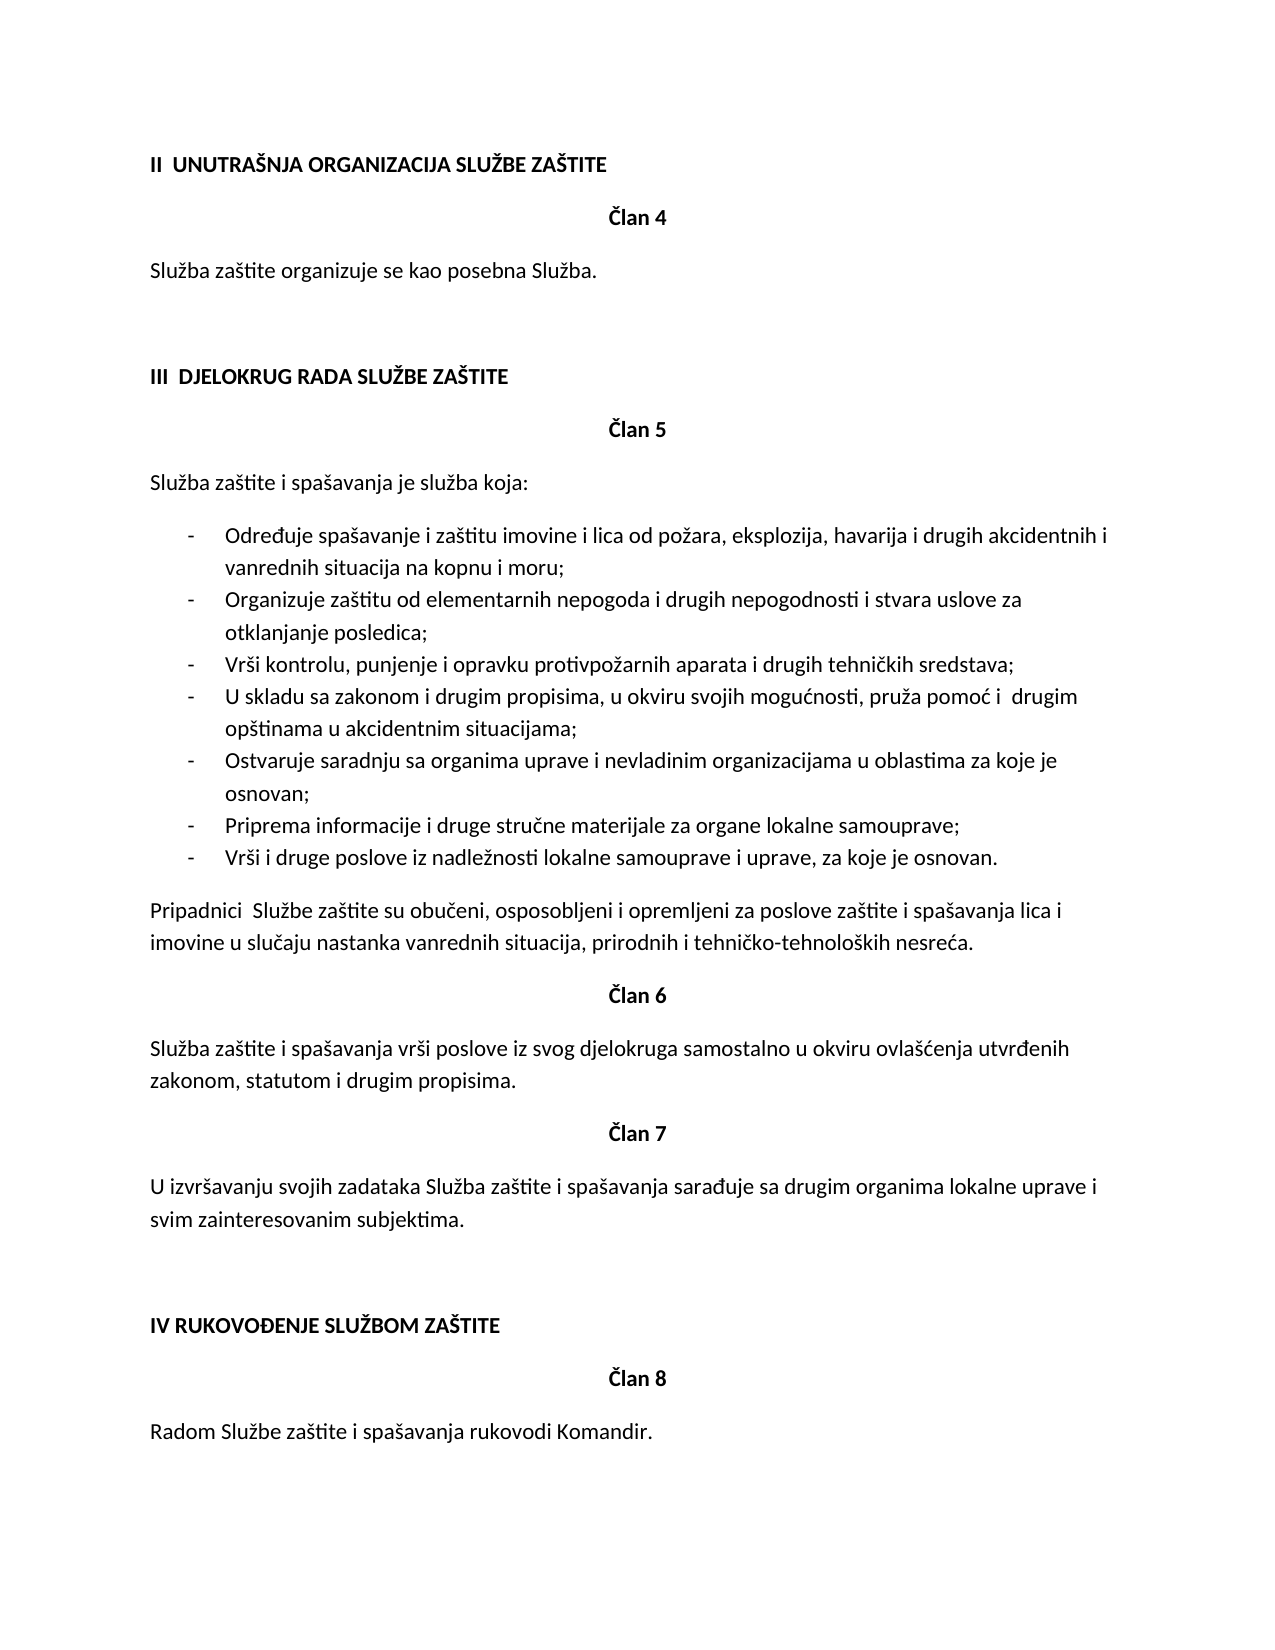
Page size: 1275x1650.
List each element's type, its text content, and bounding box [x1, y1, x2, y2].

text IV RUKOVOĐENJE SLUŽBOM ZAŠTITE [150, 1311, 1125, 1339]
list Vrši i druge poslove iz nadležnosti lokalne samouprave i uprave, za koje je osnovan. [187, 843, 1125, 871]
text Pripadnici Službe zaštite su obučeni, osposobljeni i opremljeni za poslove zaštite i spašavanja lica i imovine u slučaju nastanka vanrednih situacija, prirodnih i tehničko-tehnoloških nesreća. [150, 896, 1125, 956]
text II UNUTRAŠNJA ORGANIZACIJA SLUŽBE ZAŠTITE [150, 150, 1125, 178]
text Član 8 [150, 1364, 1125, 1392]
list Određuje spašavanje i zaštitu imovine i lica od požara, eksplozija, havarija i drugih akcidentnih i vanrednih situacija na kopnu i moru; [187, 521, 1125, 581]
text Član 6 [150, 981, 1125, 1009]
list Organizuje zaštitu od elementarnih nepogoda i drugih nepogodnosti i stvara uslove za otklanjanje posledica; [187, 586, 1125, 646]
text Član 4 [150, 203, 1125, 231]
text Član 7 [150, 1119, 1125, 1147]
text Služba zaštite i spašavanja je služba koja: [150, 468, 1125, 496]
text Služba zaštite i spašavanja vrši poslove iz svog djelokruga samostalno u okviru ovlašćenja utvrđenih zakonom, statutom i drugim propisima. [150, 1034, 1125, 1094]
list Priprema informacije i druge stručne materijale za organe lokalne samouprave; [187, 811, 1125, 839]
text III DJELOKRUG RADA SLUŽBE ZAŠTITE [150, 362, 1125, 390]
list Vrši kontrolu, punjenje i opravku protivpožarnih aparata i drugih tehničkih sredstava; [187, 650, 1125, 678]
list U skladu sa zakonom i drugim propisima, u okviru svojih mogućnosti, pruža pomoć i drugim opštinama u akcidentnim situacijama; [187, 682, 1125, 742]
text Član 5 [150, 415, 1125, 443]
text Služba zaštite organizuje se kao posebna Služba. [150, 256, 1125, 284]
text Radom Službe zaštite i spašavanja rukovodi Komandir. [150, 1417, 1125, 1445]
text U izvršavanju svojih zadataka Služba zaštite i spašavanja sarađuje sa drugim organima lokalne uprave i svim zainteresovanim subjektima. [150, 1172, 1125, 1233]
list Ostvaruje saradnju sa organima uprave i nevladinim organizacijama u oblastima za koje je osnovan; [187, 746, 1125, 807]
